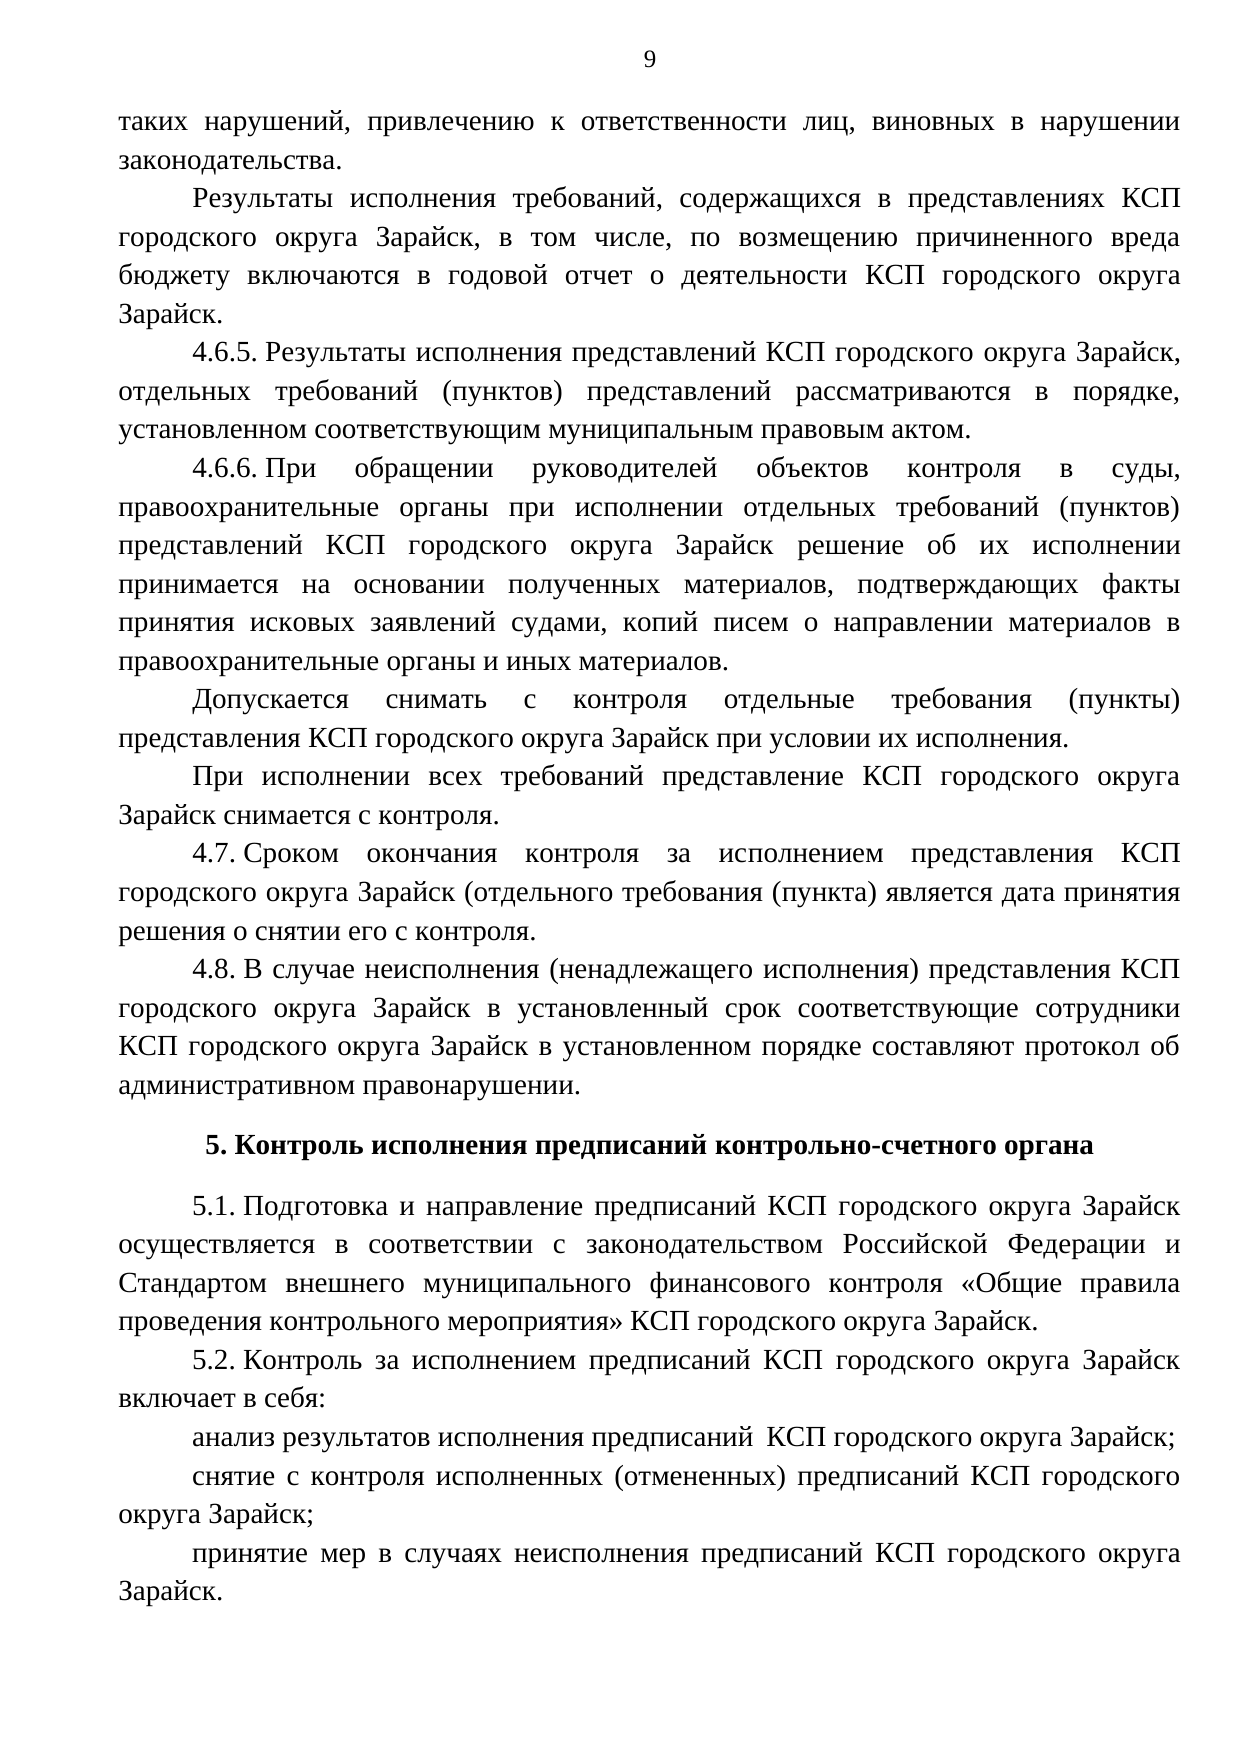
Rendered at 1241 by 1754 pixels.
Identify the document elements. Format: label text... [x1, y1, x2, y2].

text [118, 103, 1181, 175]
text 5.1. Подготовка и направление предписаний КСП городского округа Зарайск осуществляется в соответствии с законодательством Российской Федерации и Стандартом внешнего муниципального финансового контроля «Общие правила проведения контрольного мероприятия» КСП городского округа Зарайск. [118, 1188, 1181, 1337]
text 4.6.5. Результаты исполнения представлений КСП городского округа Зарайск, отдельных требований (пунктов) представлений рассматриваются в порядке, установленном соответствующим муниципальным правовым актом. [118, 334, 1181, 445]
text 5.2. Контроль за исполнением предписаний КСП городского округа Зарайск включает в себя: [118, 1342, 1181, 1414]
text Результаты исполнения требований, содержащихся в представлениях КСП городского округа Зарайск, в том числе, по возмещению причиненного вреда бюджету включаются в годовой отчет о деятельности КСП городского округа Зарайск. [118, 180, 1181, 329]
text анализ результатов исполнения предписаний КСП городского округа Зарайск; [118, 1419, 1181, 1453]
text Допускается снимать с контроля отдельные требования (пункты) представления КСП городского округа Зарайск при условии их исполнения. [118, 681, 1181, 753]
text 4.7. Сроком окончания контроля за исполнением представления КСП городского округа Зарайск (отдельного требования (пункта) является дата принятия решения о снятии его с контроля. [118, 836, 1181, 946]
text 4.6.6. При обращении руководителей объектов контроля в суды, правоохранительные органы при исполнении отдельных требований (пунктов) представлений КСП городского округа Зарайск решение об их исполнении принимается на основании полученных материалов, подтверждающих факты принятия исковых заявлений судами, копий писем о направлении материалов в правоохранительные органы и иных материалов. [118, 450, 1181, 676]
text 4.8. В случае неисполнения (ненадлежащего исполнения) представления КСП городского округа Зарайск в установленный срок соответствующие сотрудники КСП городского округа Зарайск в установленном порядке составляют протокол об административном правонарушении. [118, 951, 1181, 1100]
text При исполнении всех требований представление КСП городского округа Зарайск снимается с контроля. [118, 758, 1181, 831]
text снятие с контроля исполненных (отмененных) предписаний КСП городского округа Зарайск; [118, 1458, 1181, 1530]
text принятие мер в случаях неисполнения предписаний КСП городского округа Зарайск. [118, 1535, 1181, 1607]
text 5. Контроль исполнения предписаний контрольно-счетного органа [118, 1127, 1181, 1161]
